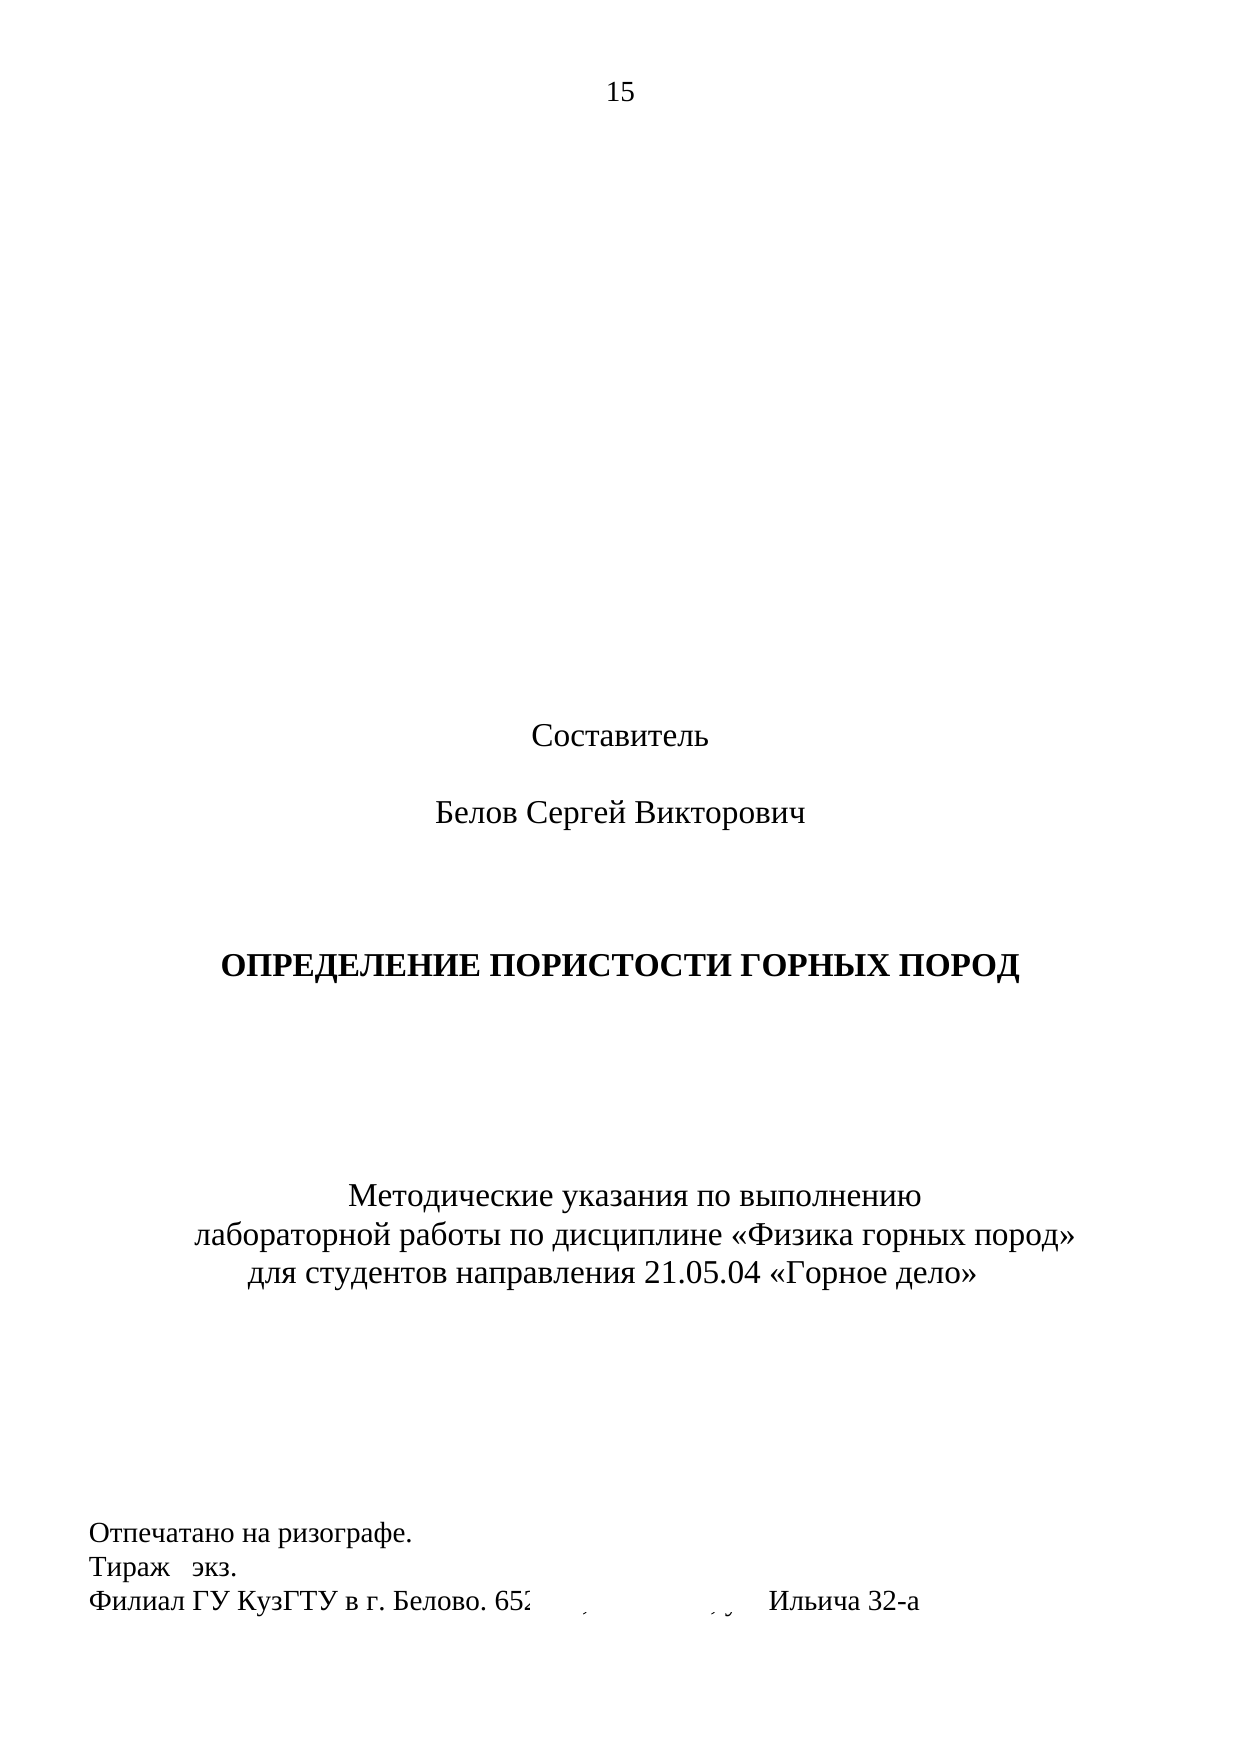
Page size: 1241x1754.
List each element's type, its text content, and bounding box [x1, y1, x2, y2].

text ОПРЕДЕЛЕНИЕ ПОРИСТОСТИ ГОРНЫХ ПОРОД [89, 945, 1152, 984]
text Белов Сергей Викторович [89, 792, 1152, 830]
text Тираж экз. [89, 1549, 1152, 1583]
text лабораторной работы по дисциплине «Физика горных пород» [89, 1214, 1181, 1252]
text Составитель [89, 715, 1152, 754]
text Филиал ГУ КузГТУ в г. Белово. . Белово, ул. Ильича 32-а [729, 1583, 1152, 1616]
text Методические указания по выполнению [89, 1175, 1181, 1214]
text Отпечатано на ризографе. [89, 1516, 1152, 1549]
text для студентов направления 21.05.04 «Горное дело» [44, 1252, 1181, 1290]
text Филиал ГУ КузГТУ в г. Белово. . Белово, ул. Ильича 32-а [89, 1583, 730, 1616]
